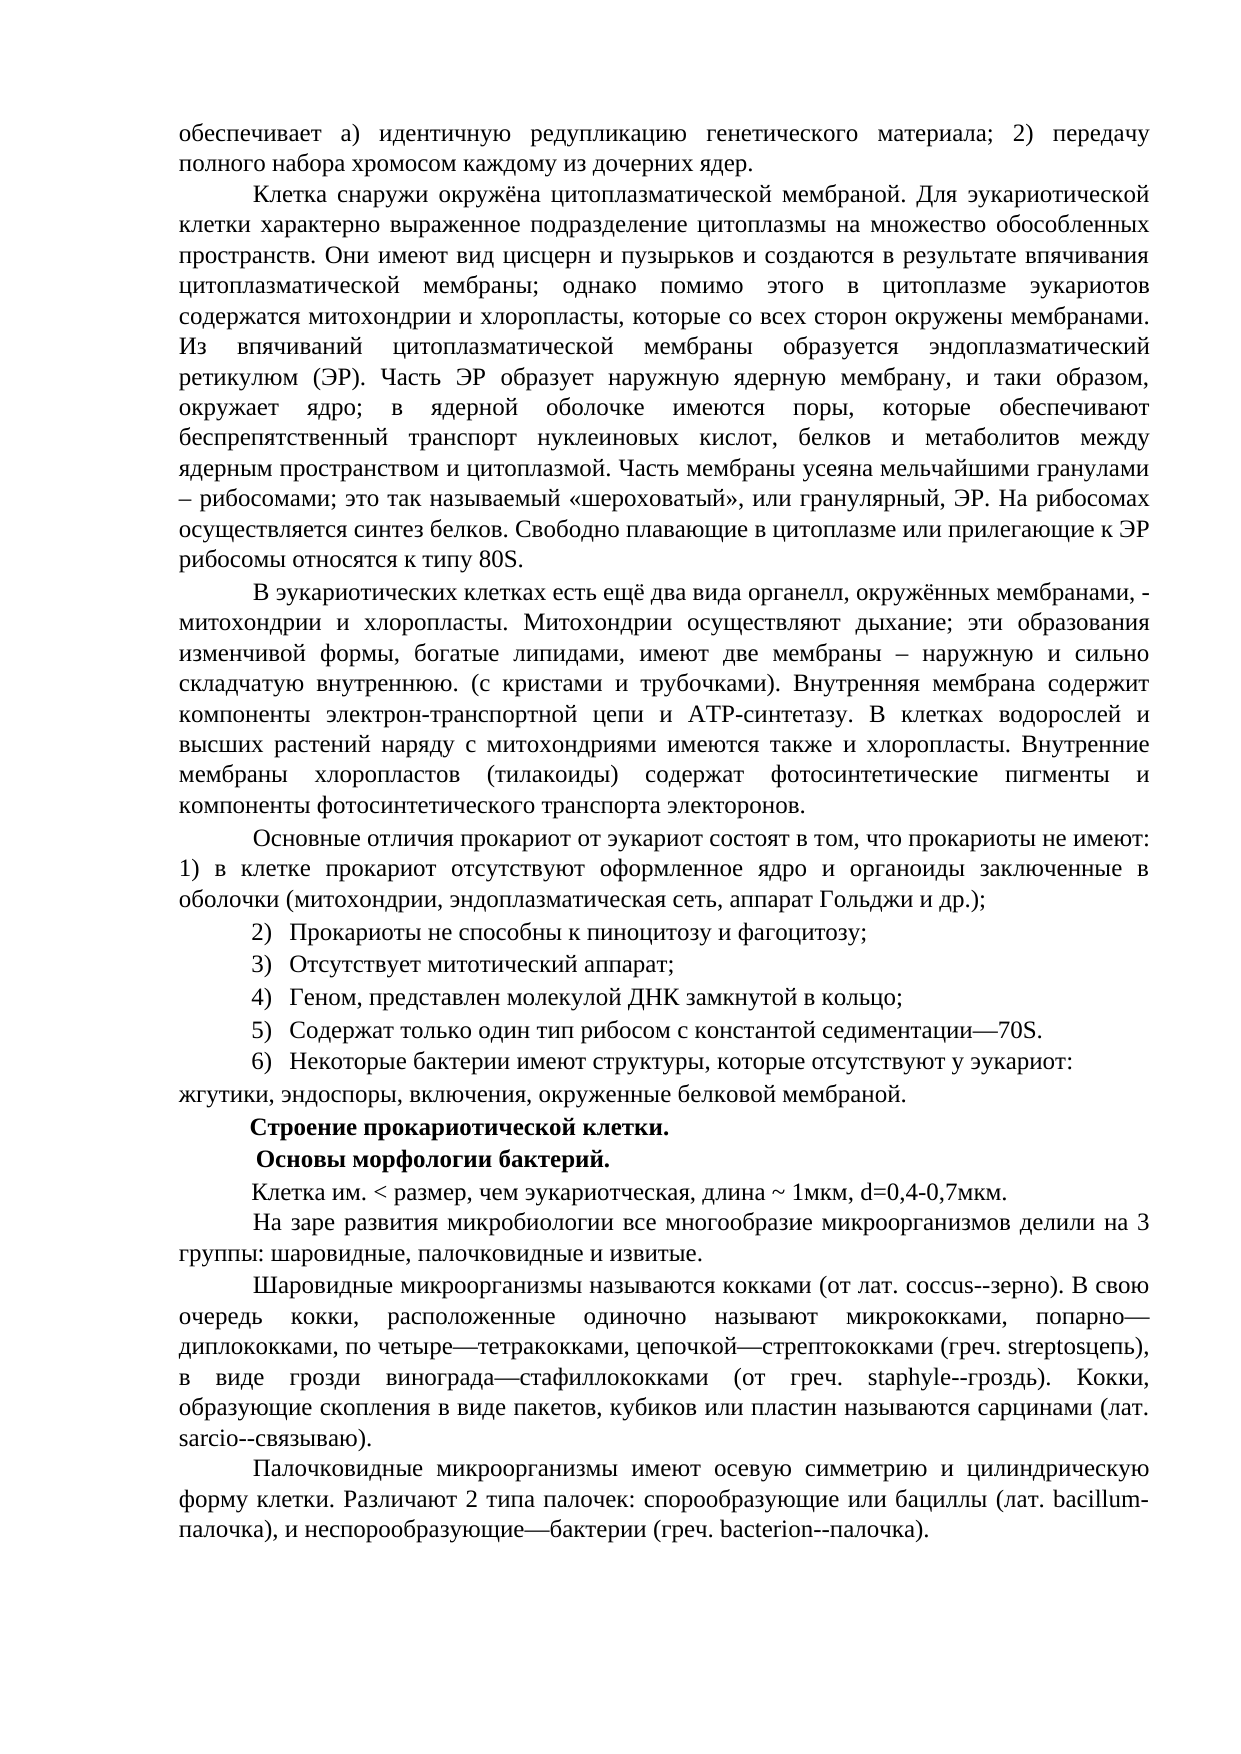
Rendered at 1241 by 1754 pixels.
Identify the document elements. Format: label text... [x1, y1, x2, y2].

text Шаровидные микроорганизмы называются кокками (от лат. coccus--зерно). В свою очередь кокки, расположенные одиночно называют микрококками, попарно— диплококками, по четыре—тетракокками, цепочкой—стрептококками (греч. streptosцепь), в виде грозди винограда—стафиллококками (от греч. staphyle--гроздь). Кокки, образующие скопления в виде пакетов, кубиков или пластин называются сарцинами (лат. sarcio--связываю). [179, 1271, 1150, 1451]
text Основные отличия прокариот от эукариот состоят в том, что прокариоты не имеют: 1) в клетке прокариот отсутствуют оформленное ядро и органоиды заключенные в оболочки (митохондрии, эндоплазматическая сеть, аппарат Гольджи и др.); [179, 823, 1150, 912]
text Основы морфологии бактерий. [249, 1144, 1152, 1173]
list Содержат только один тип рибосом с константой седиментации—70S. [251, 1015, 1150, 1044]
text На заре развития микробиологии все многообразие микроорганизмов делили на 3 группы: шаровидные, палочковидные и извитые. [179, 1207, 1150, 1266]
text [179, 118, 1150, 177]
list Отсутствует митотический аппарат; [251, 949, 1150, 978]
text Клетка им. < размер, чем эукариотческая, длина ~ 1мкм, d=0,4-0,7мкм. [251, 1177, 1150, 1205]
list Прокариоты не способны к пиноцитозу и фагоцитозу; [251, 917, 1150, 945]
text жгутики, эндоспоры, включения, окруженные белковой мембраной. [179, 1079, 1150, 1108]
text В эукариотических клетках есть ещё два вида органелл, окружённых мембранами, - митохондрии и хлоропласты. Митохондрии осуществляют дыхание; эти образования изменчивой формы, богатые липидами, имеют две мембраны – наружную и сильно складчатую внутреннюю. (с кристами и трубочками). Внутренняя мембрана содержит компоненты электрон-транспортной цепи и АТP-синтетазу. В клетках водорослей и высших растений наряду с митохондриями имеются также и хлоропласты. Внутренние мембраны хлоропластов (тилакоиды) содержат фотосинтетические пигменты и компоненты фотосинтетического транспорта электоронов. [179, 577, 1150, 819]
text Клетка снаружи окружёна цитоплазматической мембраной. Для эукариотической клетки характерно выраженное подразделение цитоплазмы на множество обособленных пространств. Они имеют вид цисцерн и пузырьков и создаются в результате впячивания цитоплазматической мембраны; однако помимо этого в цитоплазме эукариотов содержатся митохондрии и хлоропласты, которые со всех сторон окружены мембранами. Из впячиваний цитоплазматической мембраны образуется эндоплазматический ретикулюм (ЭР). Часть ЭР образует наружную ядерную мембрану, и таки образом, окружает ядро; в ядерной оболочке имеются поры, которые обеспечивают беспрепятственный транспорт нуклеиновых кислот, белков и метаболитов между ядерным пространством и цитоплазмой. Часть мембраны усеяна мельчайшими гранулами – рибосомами; это так называемый «шероховатый», или гранулярный, ЭР. На рибосомах осуществляется синтез белков. Свободно плавающие в цитоплазме или прилегающие к ЭР рибосомы относятся к типу 80S. [179, 179, 1150, 573]
text Палочковидные микроорганизмы имеют осевую симметрию и цилиндрическую форму клетки. Различают 2 типа палочек: спорообразующие или бациллы (лат. bacillum-палочка), и неспорообразующие—бактерии (греч. bacterion--палочка). [179, 1453, 1150, 1543]
list Геном, представлен молекулой ДНК замкнутой в кольцо; [251, 982, 1150, 1011]
text Строение прокариотической клетки. [249, 1112, 1152, 1141]
list Некоторые бактерии имеют структуры, которые отсутствуют у эукариот: [251, 1046, 1150, 1075]
